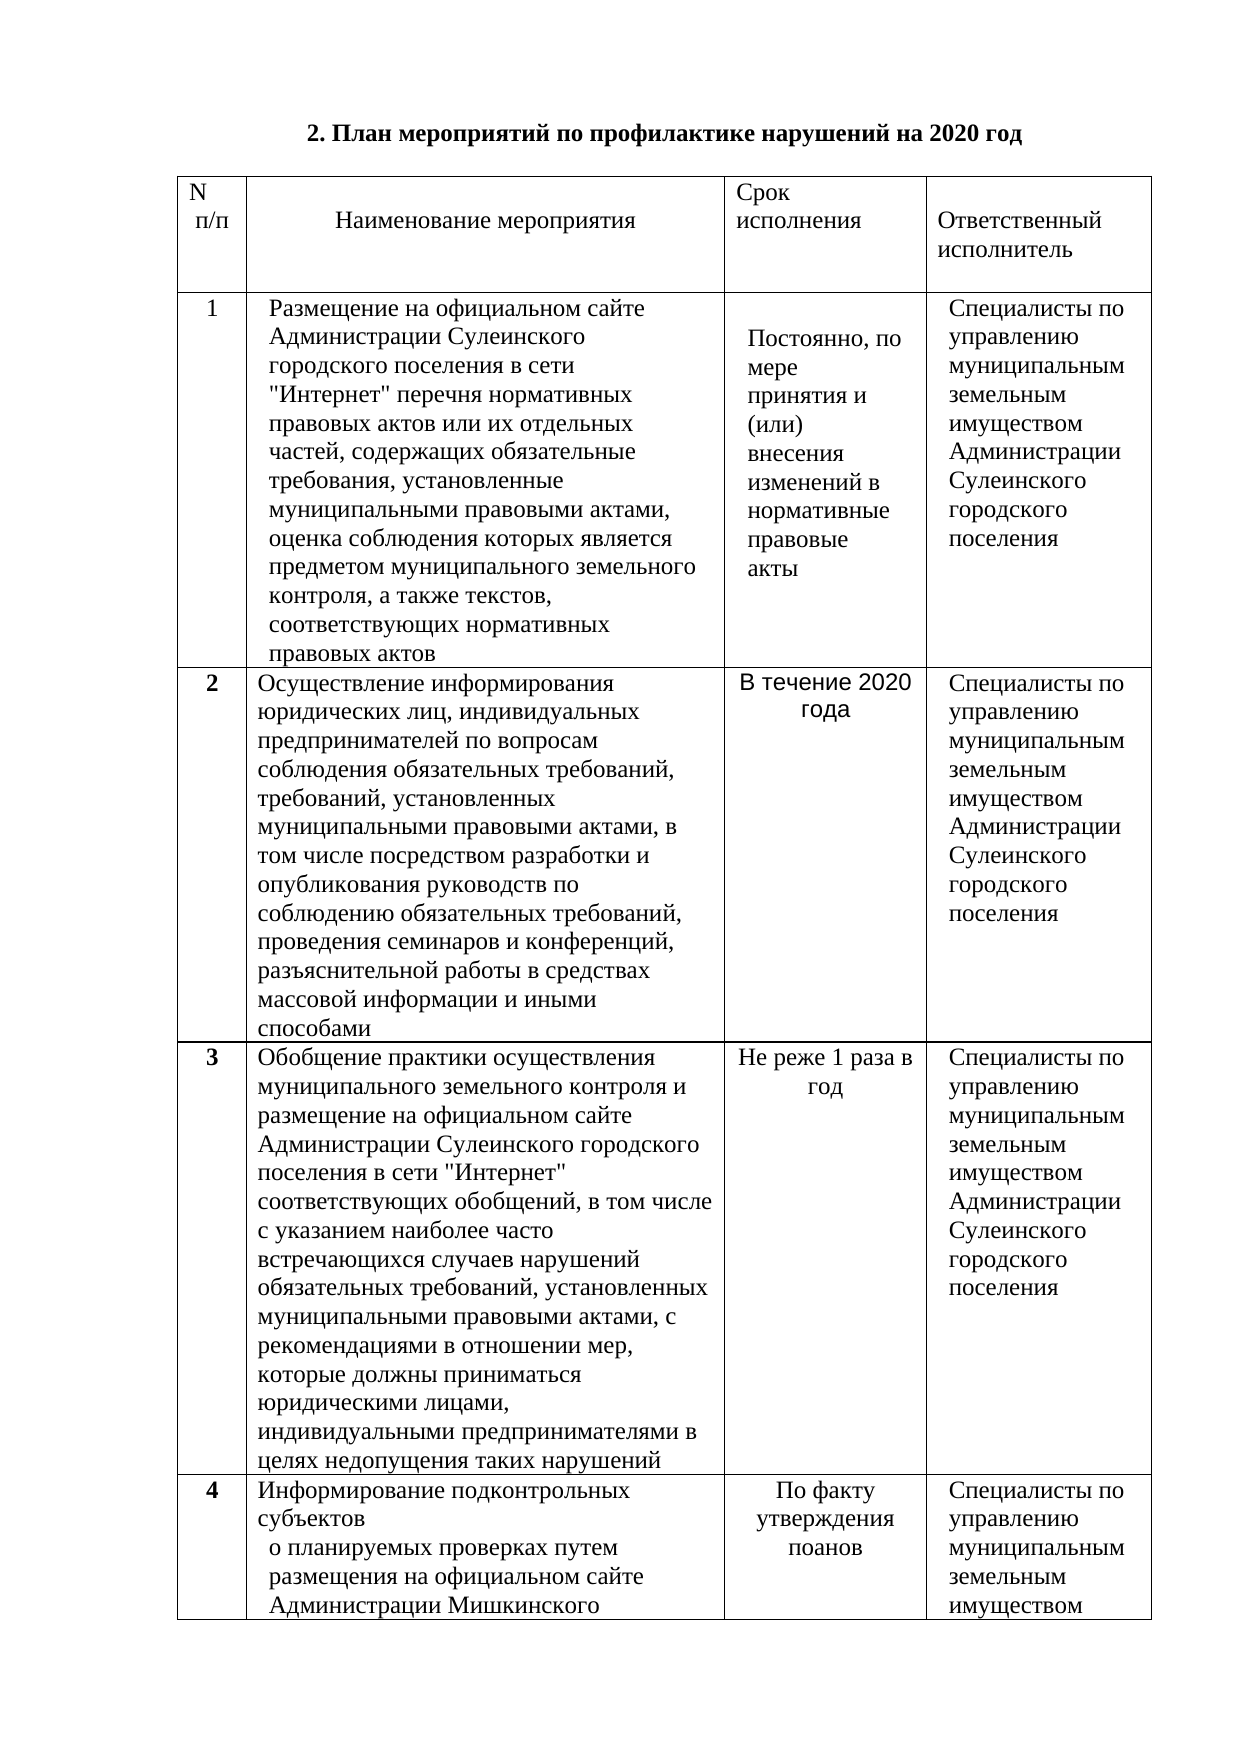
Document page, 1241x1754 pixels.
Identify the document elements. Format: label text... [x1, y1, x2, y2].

table_cell [725, 293, 926, 667]
table_cell Осуществление информирования юридических лиц, индивидуальных предпринимателей по вопросам соблюдения обязательных требований, требований, установленных муниципальными правовыми актами, в том числе посредством разработки и опубликования руководств по соблюдению обязательных требований, проведения семинаров и конференций, разъяснительной работы в средствах массовой информации и иными способами [247, 668, 724, 1041]
table_cell 2 [178, 668, 246, 1041]
table_cell [927, 293, 1151, 667]
table_cell Обобщение практики осуществления муниципального земельного контроля и размещение на официальном сайте Администрации Сулеинского городского поселения в сети "Интернет" соответствующих обобщений, в том числе с указанием наиболее часто встречающихся случаев нарушений обязательных требований, установленных муниципальными правовыми актами, с рекомендациями в отношении мер, которые должны приниматься юридическими лицами, индивидуальными предпринимателями в целях недопущения таких нарушений [247, 1043, 724, 1474]
table_cell 1 [178, 293, 246, 667]
table_cell [927, 668, 1151, 1041]
table_header Ответственный исполнитель [927, 177, 1151, 292]
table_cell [247, 1475, 724, 1618]
table_cell [247, 293, 724, 667]
table_cell 4 [178, 1475, 246, 1618]
table_header Наименование мероприятия [247, 177, 724, 292]
table_cell [927, 1043, 1151, 1474]
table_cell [725, 1475, 926, 1618]
table_header Срок исполнения [725, 177, 926, 292]
table_cell [927, 1475, 1151, 1618]
table_header N п/п [178, 177, 246, 292]
table_cell Не реже 1 раза в год [725, 1043, 926, 1474]
table_cell В течение 2020 года [725, 668, 926, 1041]
text 2. План мероприятий по профилактике нарушений на 2020 год [177, 118, 1152, 147]
table_cell 3 [178, 1043, 246, 1474]
